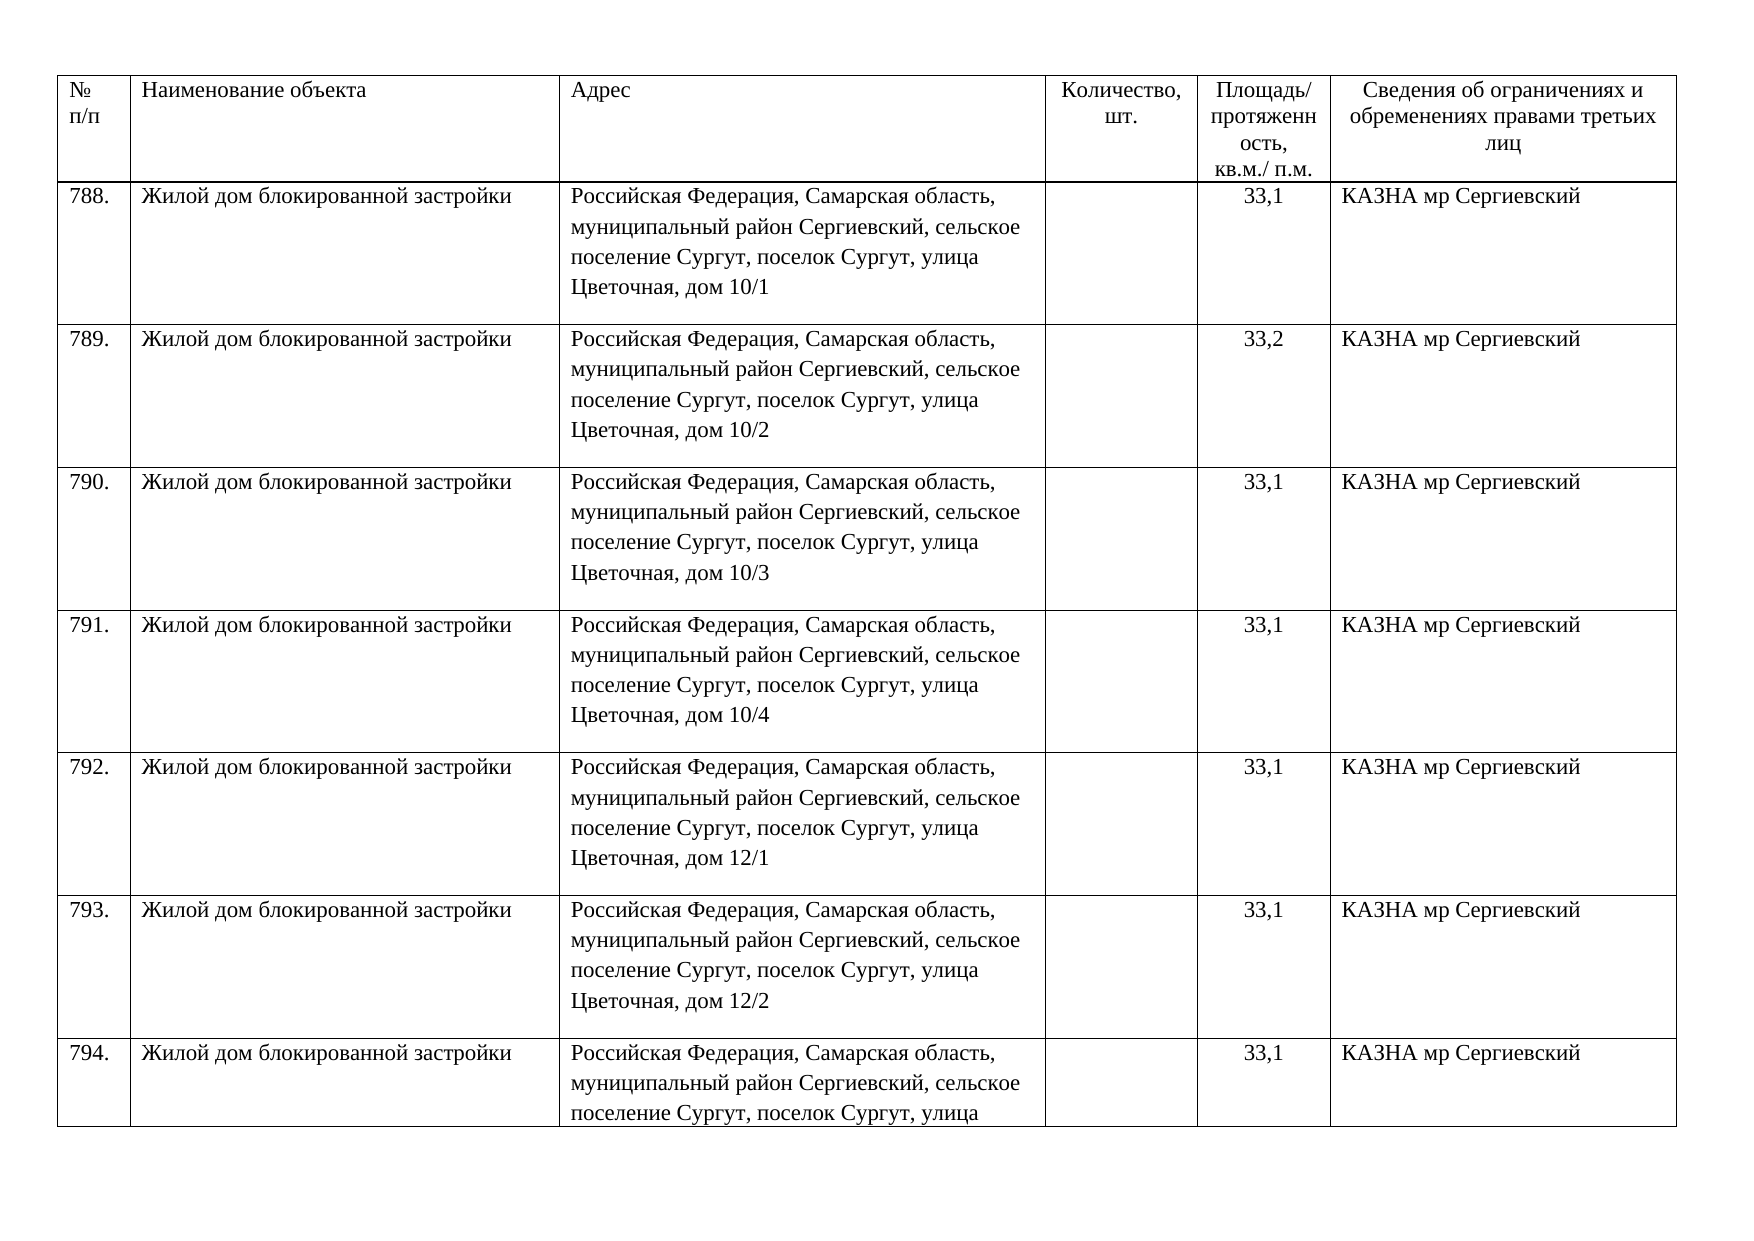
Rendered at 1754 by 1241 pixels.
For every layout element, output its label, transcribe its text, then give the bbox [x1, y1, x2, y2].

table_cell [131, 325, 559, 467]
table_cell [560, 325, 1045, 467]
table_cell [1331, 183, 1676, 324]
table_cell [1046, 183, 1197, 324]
table_header Сведения об ограничениях и обременениях правами третьих лиц [1331, 76, 1676, 181]
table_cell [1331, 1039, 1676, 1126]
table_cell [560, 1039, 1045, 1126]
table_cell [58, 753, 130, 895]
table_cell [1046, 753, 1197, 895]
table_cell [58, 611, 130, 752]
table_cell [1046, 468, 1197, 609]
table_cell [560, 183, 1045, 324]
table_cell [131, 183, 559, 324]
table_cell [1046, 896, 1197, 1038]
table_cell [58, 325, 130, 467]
table_header Наименование объекта [131, 76, 559, 181]
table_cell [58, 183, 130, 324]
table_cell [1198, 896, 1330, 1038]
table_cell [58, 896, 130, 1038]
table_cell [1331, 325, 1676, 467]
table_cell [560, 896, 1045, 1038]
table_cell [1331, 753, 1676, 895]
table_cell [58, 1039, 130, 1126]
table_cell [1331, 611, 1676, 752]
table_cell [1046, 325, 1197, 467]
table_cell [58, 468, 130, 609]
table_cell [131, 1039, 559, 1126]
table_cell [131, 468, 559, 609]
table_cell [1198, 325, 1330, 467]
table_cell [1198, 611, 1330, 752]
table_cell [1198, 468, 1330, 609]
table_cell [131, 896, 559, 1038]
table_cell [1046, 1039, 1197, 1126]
table_header Адрес [560, 76, 1045, 181]
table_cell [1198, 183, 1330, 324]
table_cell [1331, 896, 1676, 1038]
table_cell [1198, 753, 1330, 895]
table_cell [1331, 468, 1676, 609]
table_header Площадь/ протяженность, кв.м./ п.м. [1198, 76, 1330, 181]
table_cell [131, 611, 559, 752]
table_header Количество, шт. [1046, 76, 1197, 181]
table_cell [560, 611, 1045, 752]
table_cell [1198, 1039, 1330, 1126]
table_header № п/п [58, 76, 130, 181]
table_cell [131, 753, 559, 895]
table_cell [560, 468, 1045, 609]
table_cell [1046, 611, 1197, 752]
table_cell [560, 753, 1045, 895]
